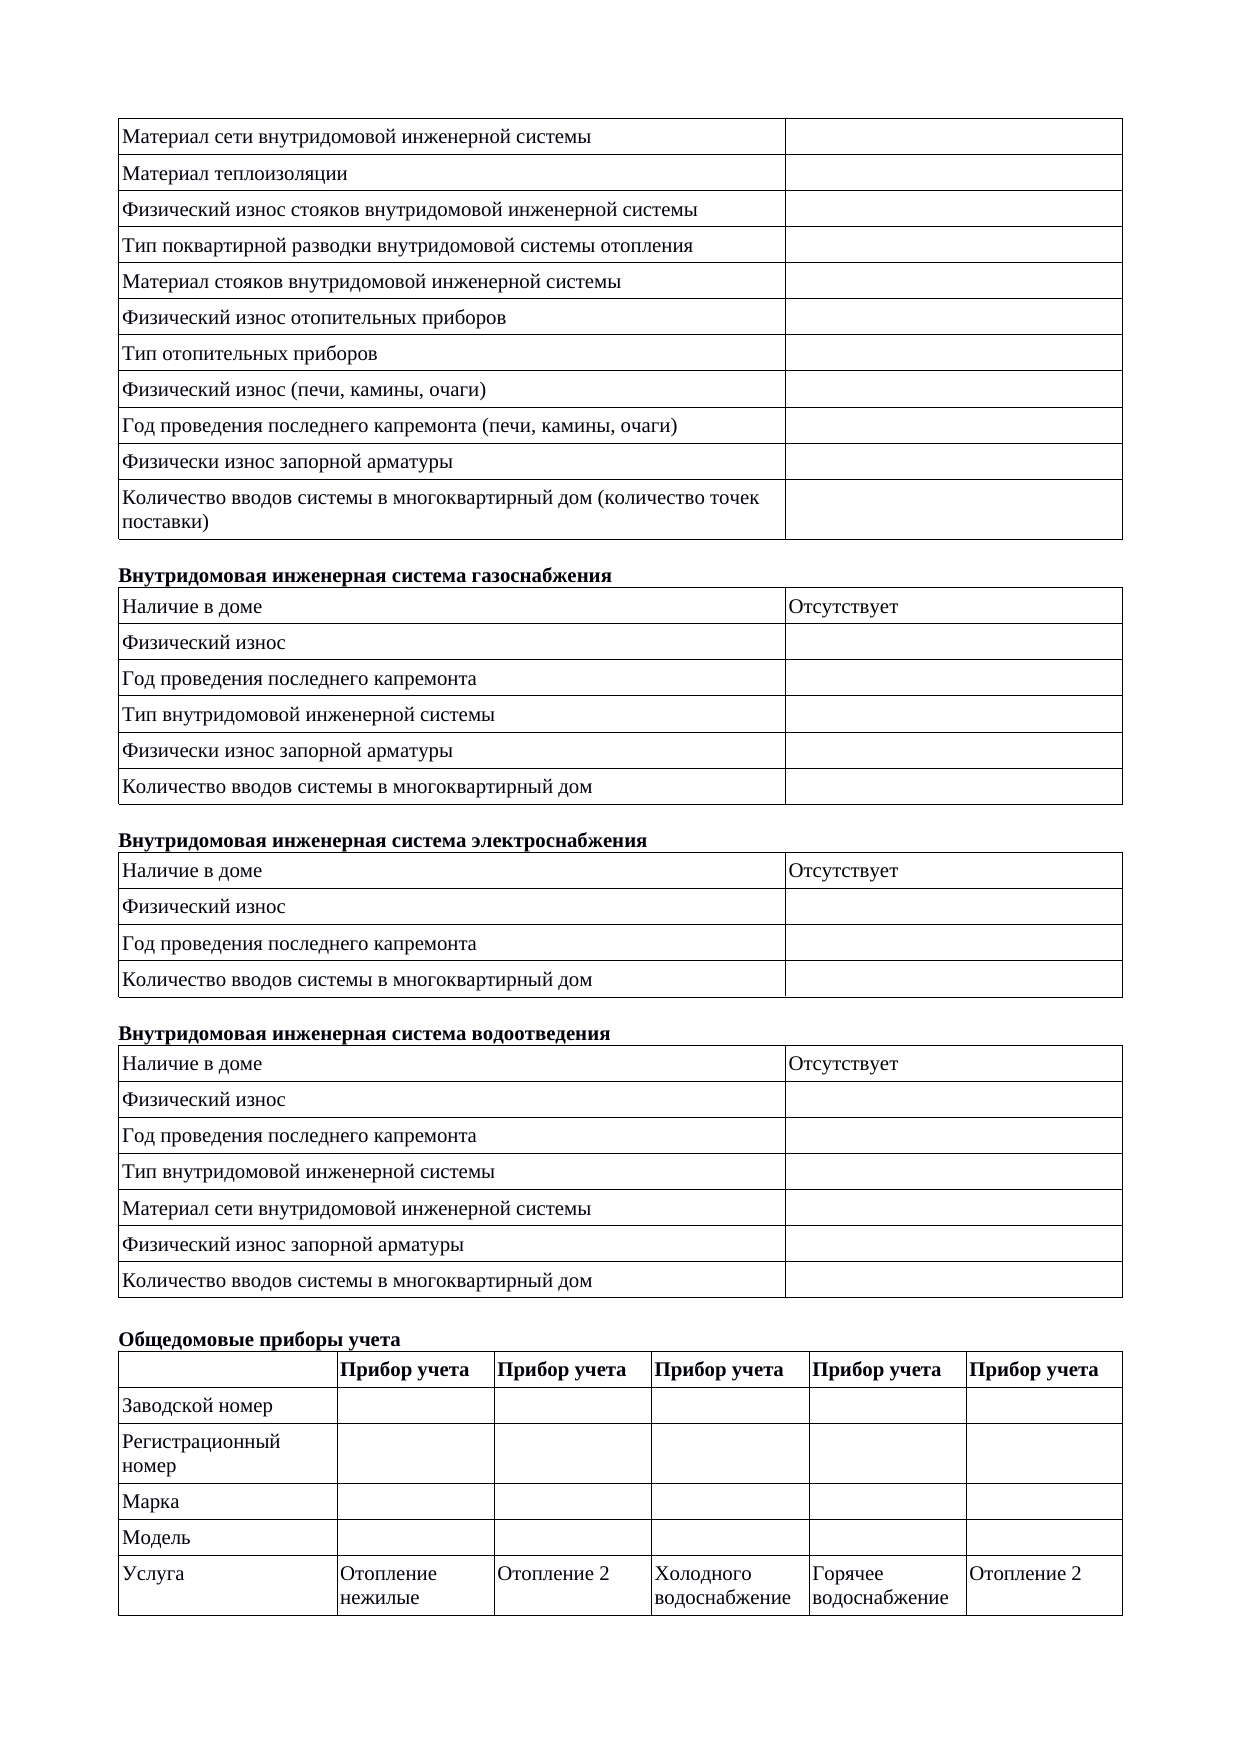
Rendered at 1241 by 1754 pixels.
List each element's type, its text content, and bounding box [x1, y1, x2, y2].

table_header Прибор учета [967, 1352, 1122, 1387]
table_cell [652, 1520, 809, 1555]
table_cell Материал стояков внутридомовой инженерной системы [119, 263, 785, 298]
table_cell Отопление 2 [967, 1556, 1122, 1615]
table_cell Регистрационный номер [119, 1424, 337, 1483]
table_header [119, 1352, 337, 1387]
table_cell Марка [119, 1484, 337, 1519]
table_cell Физический износ [119, 624, 785, 659]
table_cell Услуга [119, 1556, 337, 1615]
table_header Прибор учета [338, 1352, 494, 1387]
table_header Наличие в доме [119, 588, 785, 623]
table_cell Заводской номер [119, 1388, 337, 1423]
table_cell Материал сети внутридомовой инженерной системы [119, 1190, 785, 1225]
table_cell Физический износ стояков внутридомовой инженерной системы [119, 191, 785, 226]
table_cell [786, 1190, 1122, 1225]
table_cell [786, 961, 1122, 996]
table_cell [786, 480, 1122, 539]
table_cell Физически износ запорной арматуры [119, 733, 785, 767]
table_cell Год проведения последнего капремонта (печи, камины, очаги) [119, 408, 785, 442]
table_cell [786, 299, 1122, 334]
table_cell [786, 191, 1122, 226]
table_header Отсутствует [786, 853, 1122, 888]
table_cell [338, 1388, 494, 1423]
table_cell Модель [119, 1520, 337, 1555]
table_cell [786, 444, 1122, 478]
table_cell [786, 335, 1122, 370]
table_cell [495, 1424, 651, 1483]
table_cell [786, 155, 1122, 190]
table_cell Тип отопительных приборов [119, 335, 785, 370]
table_cell Количество вводов системы в многоквартирный дом [119, 769, 785, 803]
table_cell [967, 1484, 1122, 1519]
table_cell [786, 371, 1122, 406]
table_cell [786, 696, 1122, 731]
table_cell Тип поквартирной разводки внутридомовой системы отопления [119, 227, 785, 262]
table_cell [810, 1424, 966, 1483]
table_cell [810, 1388, 966, 1423]
text Внутридомовая инженерная система газоснабжения [118, 540, 1122, 587]
table_cell [786, 408, 1122, 442]
table_header Отсутствует [786, 1046, 1122, 1081]
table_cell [652, 1556, 809, 1615]
table_cell Год проведения последнего капремонта [119, 1118, 785, 1153]
table_cell [786, 1118, 1122, 1153]
text Общедомовые приборы учета [118, 1327, 1122, 1351]
table_cell Отопление 2 [495, 1556, 651, 1615]
table_header Наличие в доме [119, 853, 785, 888]
table_cell [786, 1154, 1122, 1189]
table_cell Год проведения последнего капремонта [119, 925, 785, 960]
table_cell [786, 227, 1122, 262]
text Внутридомовая инженерная система водоотведения [118, 1021, 1122, 1045]
table_header Отсутствует [786, 588, 1122, 623]
table_cell [786, 119, 1122, 154]
table_cell [810, 1520, 966, 1555]
table_header Прибор учета [495, 1352, 651, 1387]
table_cell [967, 1520, 1122, 1555]
table_cell [652, 1388, 809, 1423]
table_cell [786, 733, 1122, 767]
table_cell [810, 1484, 966, 1519]
table_cell Физический износ [119, 889, 785, 924]
table_cell Физический износ отопительных приборов [119, 299, 785, 334]
table_cell Тип внутридомовой инженерной системы [119, 696, 785, 731]
table_cell [786, 889, 1122, 924]
table_cell [338, 1424, 494, 1483]
table_cell Количество вводов системы в многоквартирный дом (количество точек поставки) [119, 480, 785, 539]
table_cell Количество вводов системы в многоквартирный дом [119, 961, 785, 996]
table_cell Тип внутридомовой инженерной системы [119, 1154, 785, 1189]
table_cell Год проведения последнего капремонта [119, 660, 785, 695]
table_cell [786, 925, 1122, 960]
table_cell Физический износ [119, 1082, 785, 1117]
table_cell [967, 1424, 1122, 1483]
table_cell Материал сети внутридомовой инженерной системы [119, 119, 785, 154]
table_cell [495, 1484, 651, 1519]
table_cell [786, 1262, 1122, 1297]
table_cell Количество вводов системы в многоквартирный дом [119, 1262, 785, 1297]
text Внутридомовая инженерная система электроснабжения [118, 828, 1122, 852]
table_cell [495, 1520, 651, 1555]
table_cell [652, 1424, 809, 1483]
table_cell [786, 1226, 1122, 1261]
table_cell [810, 1556, 966, 1615]
table_cell [786, 624, 1122, 659]
table_cell [786, 769, 1122, 803]
table_cell [652, 1484, 809, 1519]
table_cell Физический износ (печи, камины, очаги) [119, 371, 785, 406]
table_cell [338, 1484, 494, 1519]
table_header Наличие в доме [119, 1046, 785, 1081]
table_cell Отопление нежилые [338, 1556, 494, 1615]
table_cell Физический износ запорной арматуры [119, 1226, 785, 1261]
table_cell [786, 660, 1122, 695]
table_header Прибор учета [652, 1352, 809, 1387]
table_cell [786, 263, 1122, 298]
table_cell [786, 1082, 1122, 1117]
table_cell Материал теплоизоляции [119, 155, 785, 190]
table_cell [495, 1388, 651, 1423]
table_cell Физически износ запорной арматуры [119, 444, 785, 478]
table_header Прибор учета [810, 1352, 966, 1387]
table_cell [338, 1520, 494, 1555]
table_cell [967, 1388, 1122, 1423]
